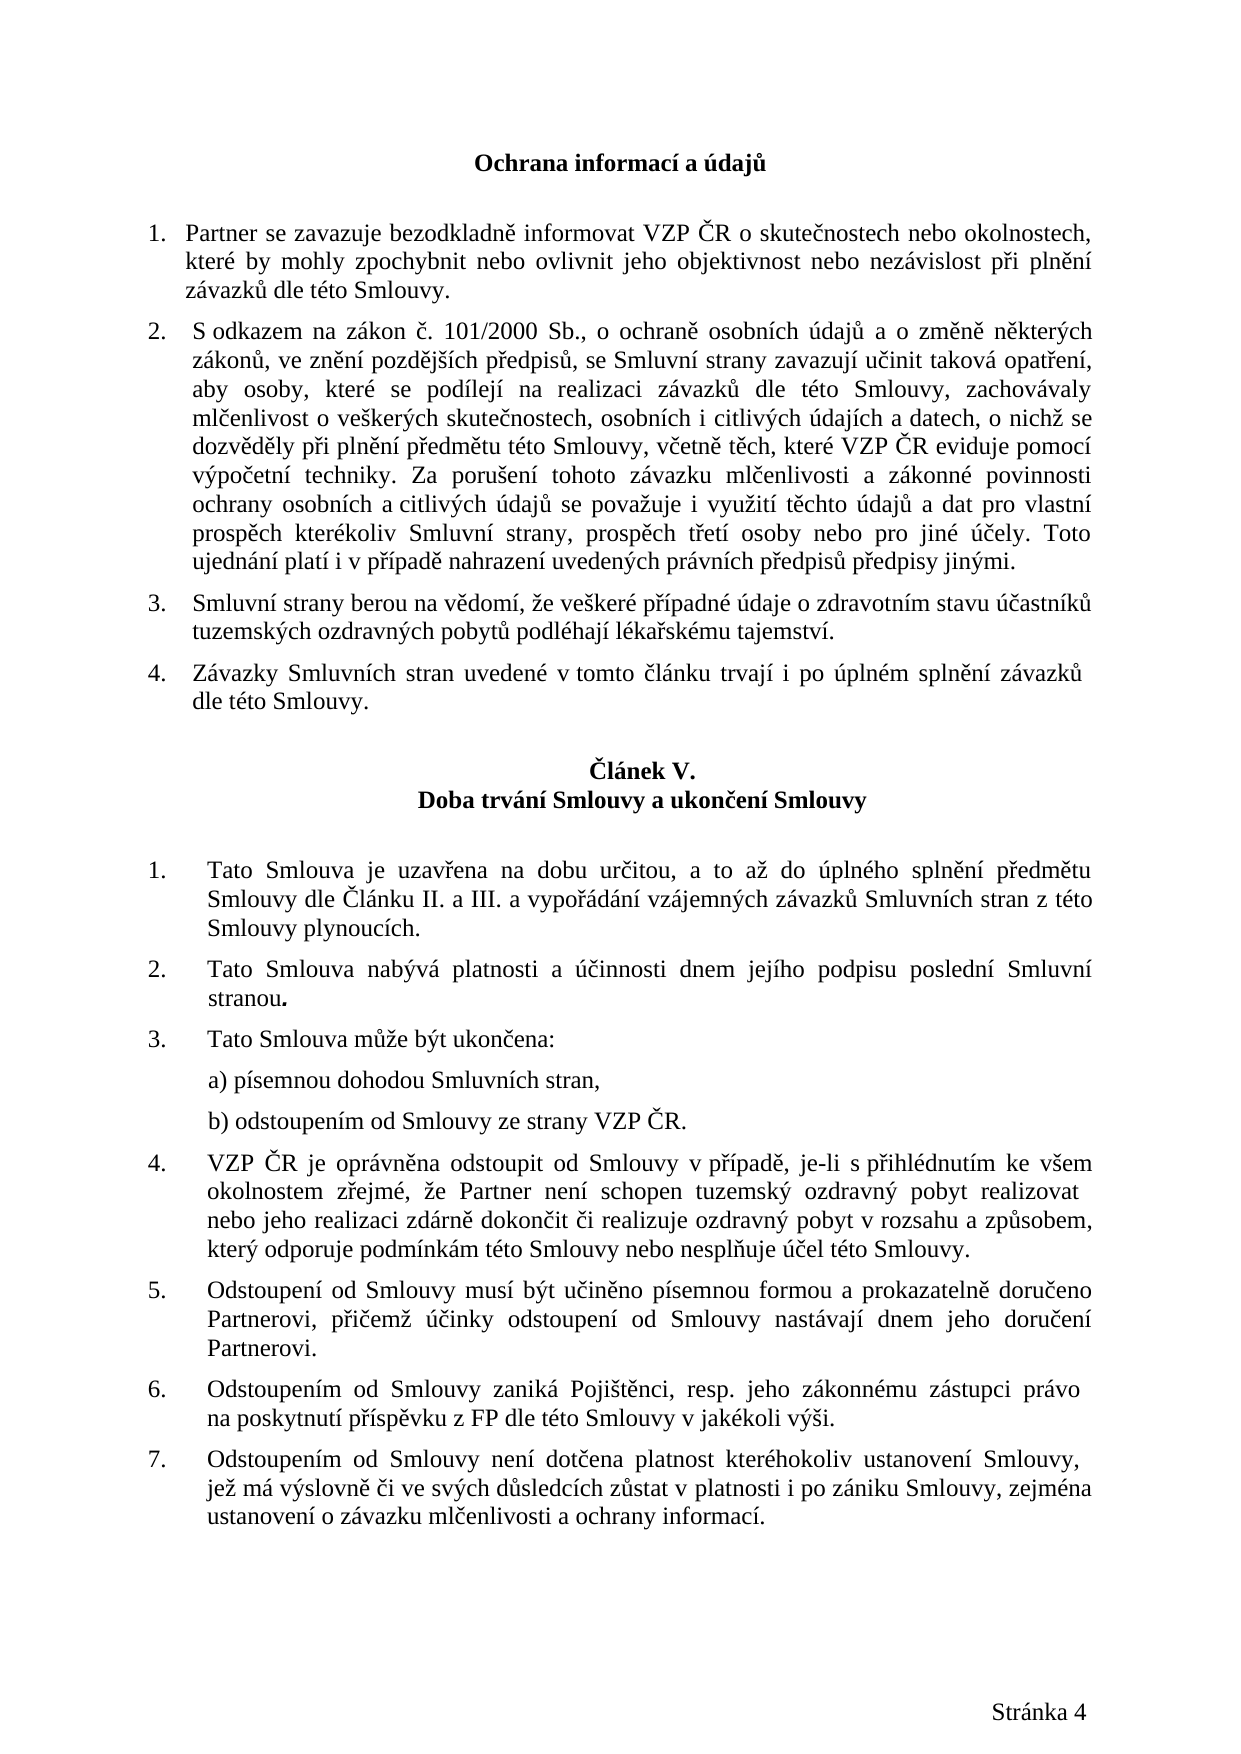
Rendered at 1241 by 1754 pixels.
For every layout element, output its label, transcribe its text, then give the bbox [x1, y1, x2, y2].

list Závazky Smluvních stran uvedené v tomto článku trvají i po úplném splnění závazků dle této Smlouvy. [148, 658, 1093, 715]
list Tato Smlouva nabývá platnosti a účinnosti dnem jejího podpisu poslední Smluvní stranou. [148, 954, 1093, 1011]
text 7. Odstoupením od Smlouvy není dotčena platnost kteréhokoliv ustanovení Smlouvy, jež má výslovně či ve svých důsledcích zůstat v platnosti i po zániku Smlouvy, zejména ustanovení o závazku mlčenlivosti a ochrany informací. [148, 1444, 1093, 1530]
list S odkazem na zákon č. 101/2000 Sb., o ochraně osobních údajů a o změně některých zákonů, ve znění pozdějších předpisů, se Smluvní strany zavazují učinit taková opatření, aby osoby, které se podílejí na realizaci závazků dle této Smlouvy, zachovávaly mlčenlivost o veškerých skutečnostech, osobních i citlivých údajích a datech, o nichž se dozvěděly při plnění předmětu této Smlouvy, včetně těch, které VZP ČR eviduje pomocí výpočetní techniky. Za porušení tohoto závazku mlčenlivosti a zákonné povinnosti ochrany osobních a citlivých údajů se považuje i využití těchto údajů a dat pro vlastní prospěch kterékoliv Smluvní strany, prospěch třetí osoby nebo pro jiné účely. Toto ujednání platí i v případě nahrazení uvedených právních předpisů předpisy jinými. [148, 316, 1093, 575]
text Článek V. [192, 756, 1093, 785]
text a) písemnou dohodou Smluvních stran, [208, 1065, 1093, 1094]
text Ochrana informací a údajů [148, 148, 1093, 176]
text b) odstoupením od Smlouvy ze strany VZP ČR. [208, 1106, 1093, 1135]
text Doba trvání Smlouvy a ukončení Smlouvy [192, 785, 1093, 814]
list Smluvní strany berou na vědomí, že veškeré případné údaje o zdravotním stavu účastníků tuzemských ozdravných pobytů podléhají lékařskému tajemství. [148, 588, 1093, 645]
list Partner se zavazuje bezodkladně informovat VZP ČR o skutečnostech nebo okolnostech, které by mohly zpochybnit nebo ovlivnit jeho objektivnost nebo nezávislost při plnění závazků dle této Smlouvy. [148, 218, 1093, 304]
text 5. Odstoupení od Smlouvy musí být učiněno písemnou formou a prokazatelně doručeno Partnerovi, přičemž účinky odstoupení od Smlouvy nastávají dnem jeho doručení Partnerovi. [148, 1275, 1093, 1361]
list Tato Smlouva může být ukončena: [148, 1024, 1093, 1053]
text 4. VZP ČR je oprávněna odstoupit od Smlouvy v případě, je-li s přihlédnutím ke všem okolnostem zřejmé, že Partner není schopen tuzemský ozdravný pobyt realizovat nebo jeho realizaci zdárně dokončit či realizuje ozdravný pobyt v rozsahu a způsobem, který odporuje podmínkám této Smlouvy nebo nesplňuje účel této Smlouvy. [148, 1148, 1093, 1263]
text 6. Odstoupením od Smlouvy zaniká Pojištěnci, resp. jeho zákonnému zástupci právo na poskytnutí příspěvku z FP dle této Smlouvy v jakékoli výši. [148, 1374, 1093, 1431]
list Tato Smlouva je uzavřena na dobu určitou, a to až do úplného splnění předmětu Smlouvy dle Článku II. a III. a vypořádání vzájemných závazků Smluvních stran z této Smlouvy plynoucích. [148, 855, 1093, 941]
